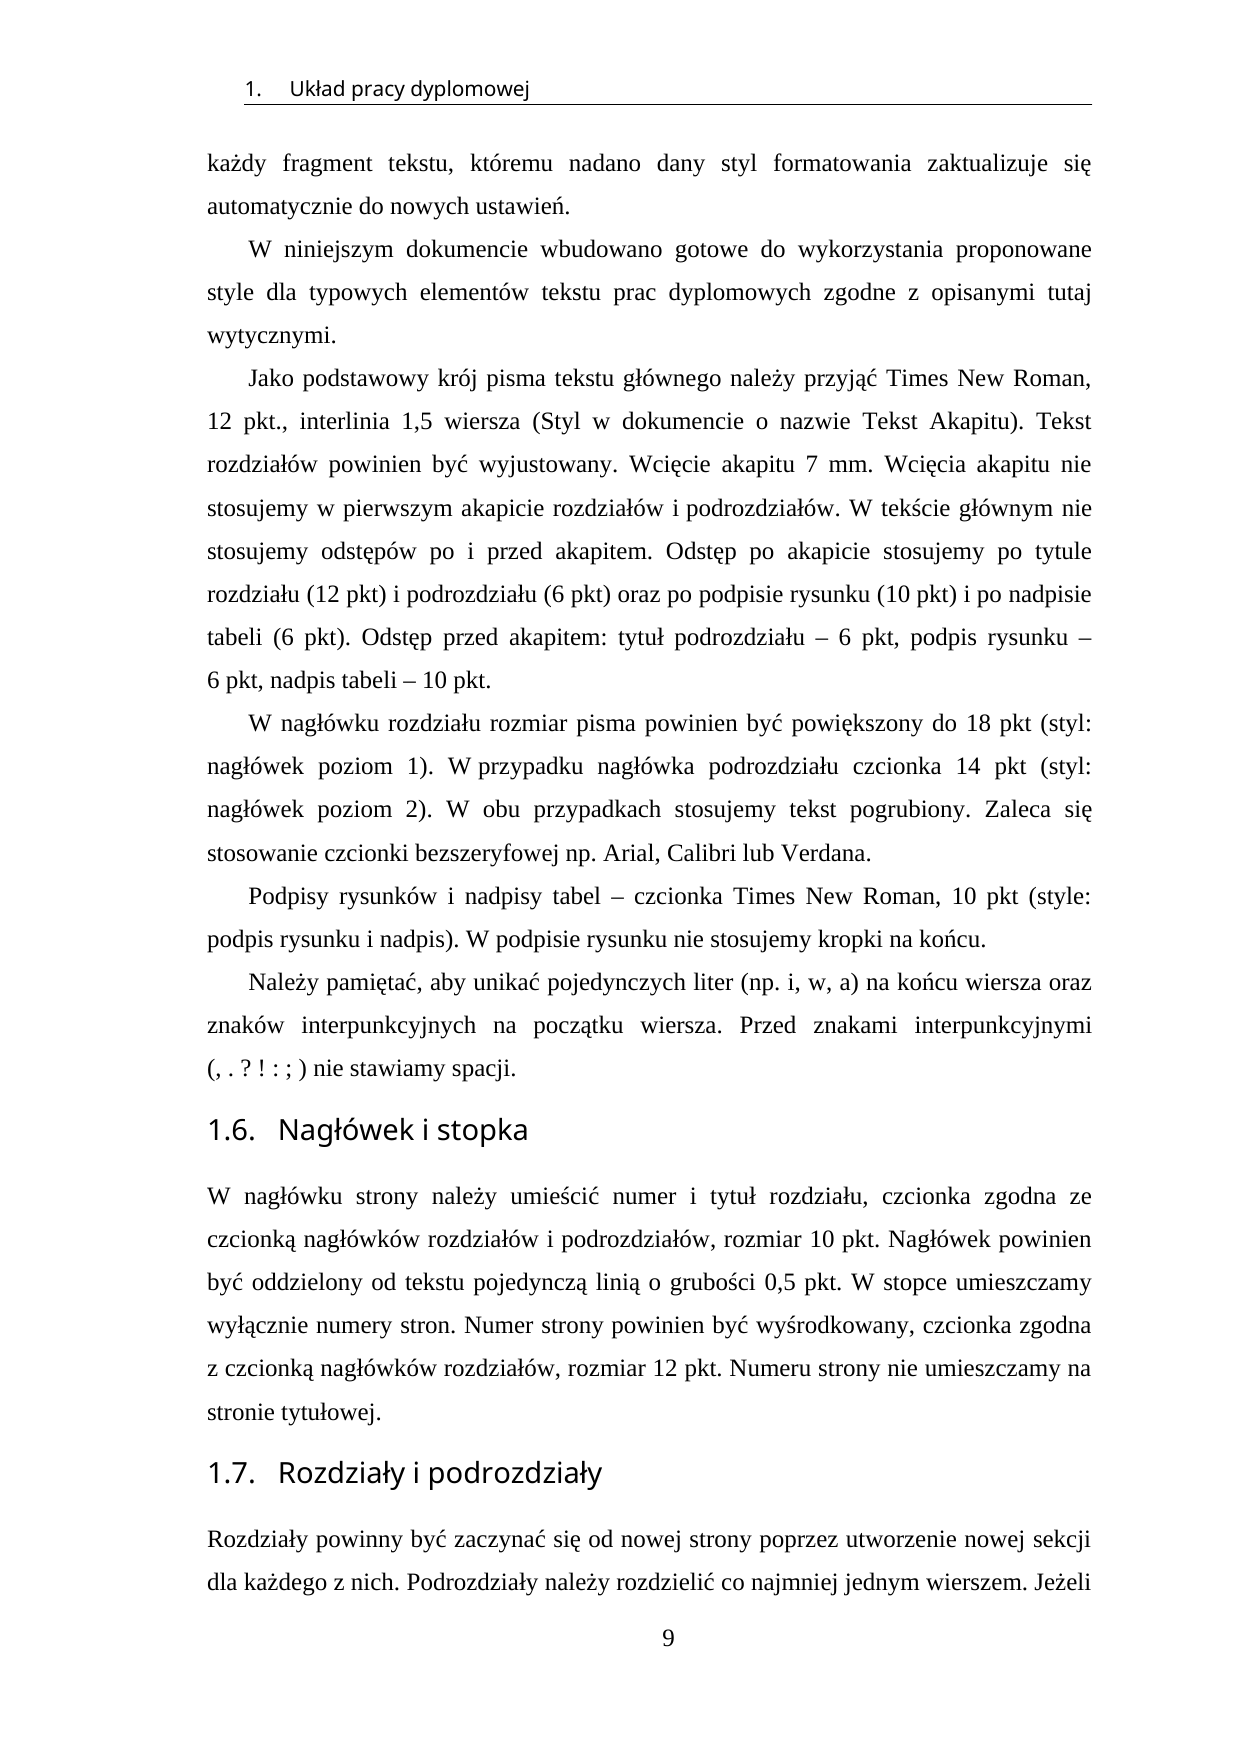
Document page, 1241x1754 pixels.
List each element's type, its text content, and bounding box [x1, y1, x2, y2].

text W niniejszym dokumencie wbudowano gotowe do wykorzystania proponowane style dla typowych elementów tekstu prac dyplomowych zgodne z opisanymi tutaj wytycznymi. [207, 234, 1092, 349]
text W nagłówku strony należy umieścić numer i tytuł rozdziału, czcionka zgodna ze czcionką nagłówków rozdziałów i podrozdziałów, rozmiar 10 pkt. Nagłówek powinien być oddzielony od tekstu pojedynczą linią o grubości 0,5 pkt. W stopce umieszczamy wyłącznie numery stron. Numer strony powinien być wyśrodkowany, czcionka zgodna z czcionką nagłówków rozdziałów, rozmiar 12 pkt. Numeru strony nie umieszczamy na stronie tytułowej. [207, 1181, 1092, 1425]
text W nagłówku rozdziału rozmiar pisma powinien być powiększony do 18 pkt (styl: nagłówek poziom 1). W przypadku nagłówka podrozdziału czcionka 14 pkt (styl: nagłówek poziom 2). W obu przypadkach stosujemy tekst pogrubiony. Zaleca się stosowanie czcionki bezszeryfowej np. Arial, Calibri lub Verdana. [207, 708, 1092, 866]
text Nagłówek i stopka [207, 1109, 1092, 1149]
text Jako podstawowy krój pisma tekstu głównego należy przyjąć Times New Roman, 12 pkt., interlinia 1,5 wiersza (Styl w dokumencie o nazwie Tekst Akapitu). Tekst rozdziałów powinien być wyjustowany. Wcięcie akapitu 7 mm. Wcięcia akapitu nie stosujemy w pierwszym akapicie rozdziałów i podrozdziałów. W tekście głównym nie stosujemy odstępów po i przed akapitem. Odstęp po akapicie stosujemy po tytule rozdziału (12 pkt) i podrozdziału (6 pkt) oraz po podpisie rysunku (10 pkt) i po nadpisie tabeli (6 pkt). Odstęp przed akapitem: tytuł podrozdziału – 6 pkt, podpis rysunku – 6 pkt, nadpis tabeli – 10 pkt. [207, 363, 1092, 694]
text Podpisy rysunków i nadpisy tabel – czcionka Times New Roman, 10 pkt (style: podpis rysunku i nadpis). W podpisie rysunku nie stosujemy kropki na końcu. [207, 881, 1092, 953]
text Należy pamiętać, aby unikać pojedynczych liter (np. i, w, a) na końcu wiersza oraz znaków interpunkcyjnych na początku wiersza. Przed znakami interpunkcyjnymi (, . ? ! : ; ) nie stawiamy spacji. [207, 967, 1092, 1082]
text Rozdziały i podrozdziały [207, 1452, 1092, 1492]
